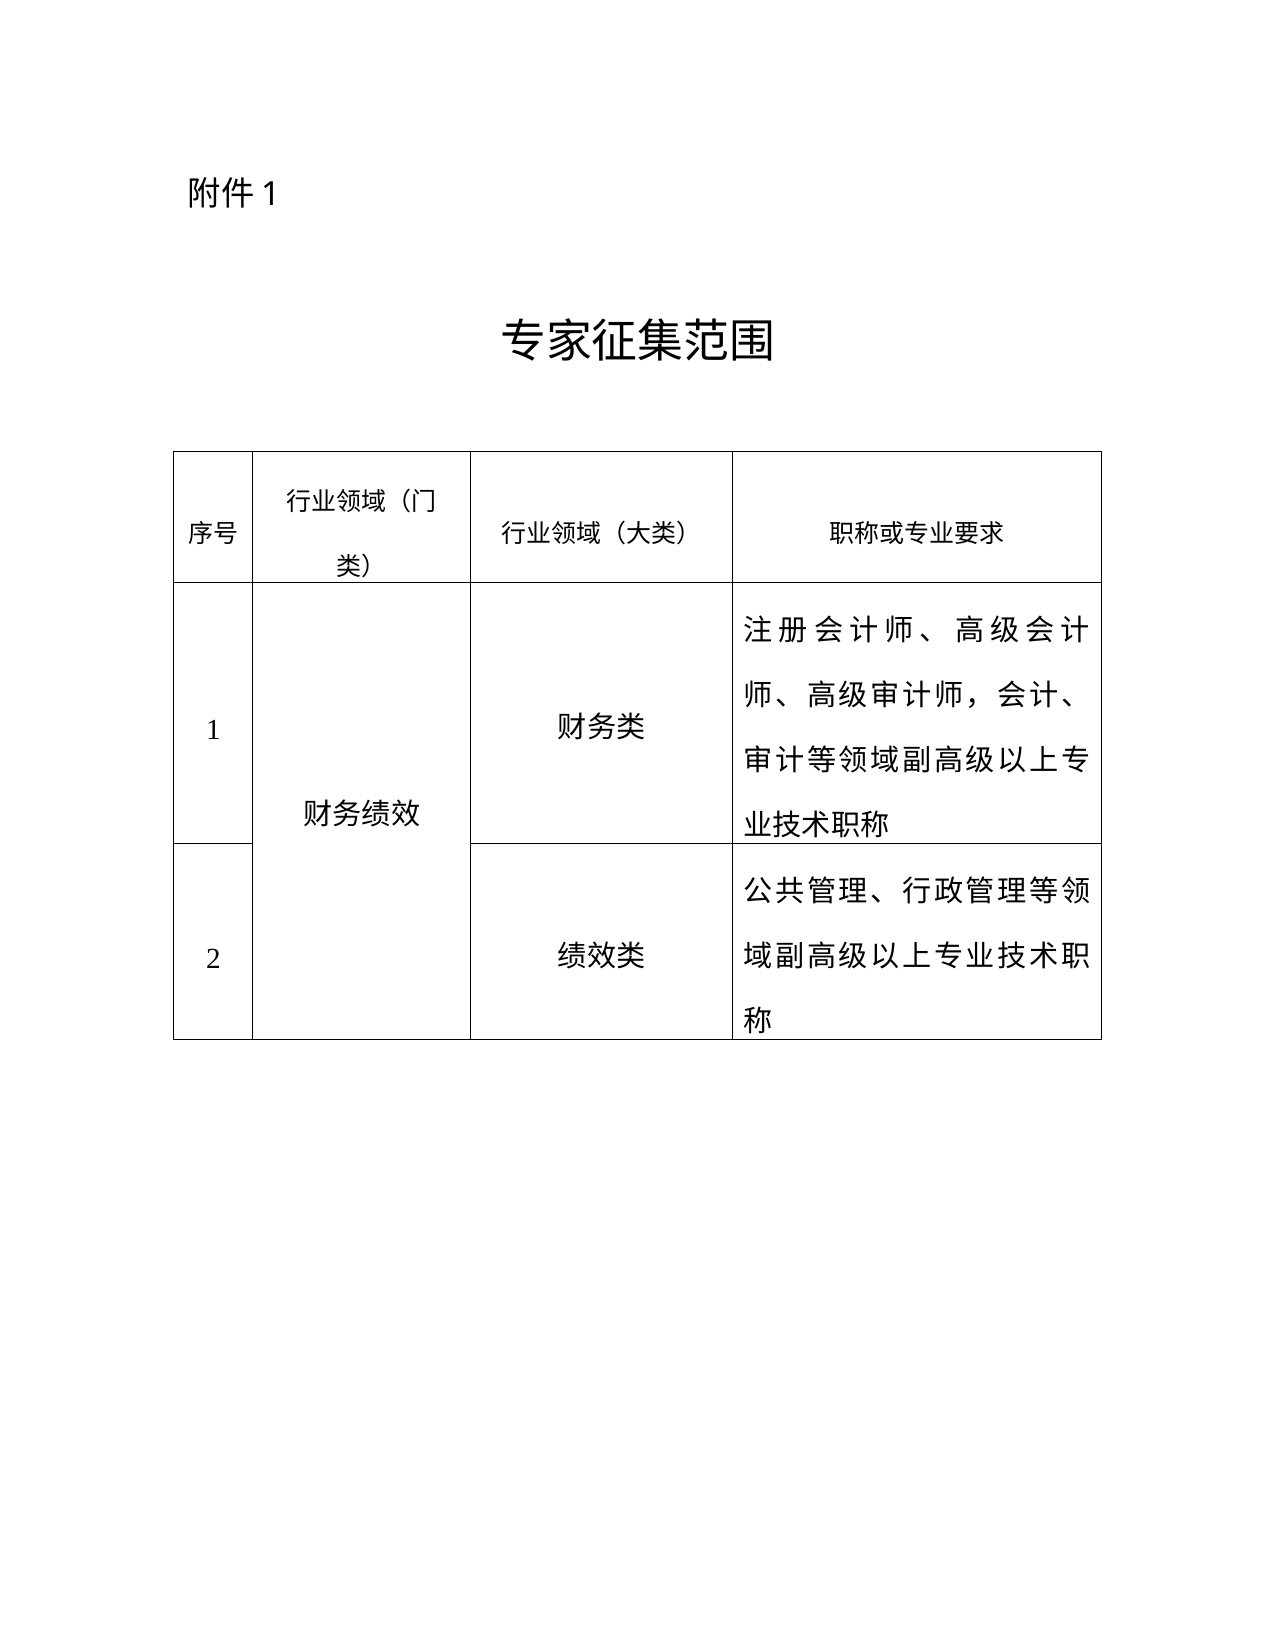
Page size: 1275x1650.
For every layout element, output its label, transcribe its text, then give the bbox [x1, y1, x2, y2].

table_cell 2 [174, 844, 252, 1039]
text 专家征集范围 [187, 289, 1087, 386]
table_cell 财务类 [471, 583, 732, 843]
table_cell 1 [174, 583, 252, 843]
table_header 行业领域（门类） [253, 452, 470, 582]
table_header 行业领域（大类） [471, 452, 732, 582]
text 附件1 [187, 159, 1087, 224]
table_cell 公共管理、行政管理等领域副高级以上专业技术职称 [733, 844, 1101, 1039]
table_header 序号 [174, 452, 252, 582]
table_cell 绩效类 [471, 844, 732, 1039]
table_cell 注册会计师、高级会计师、高级审计师，会计、审计等领域副高级以上专业技术职称 [733, 583, 1101, 843]
table_header 职称或专业要求 [733, 452, 1101, 582]
table_cell 财务绩效 [253, 583, 470, 1039]
